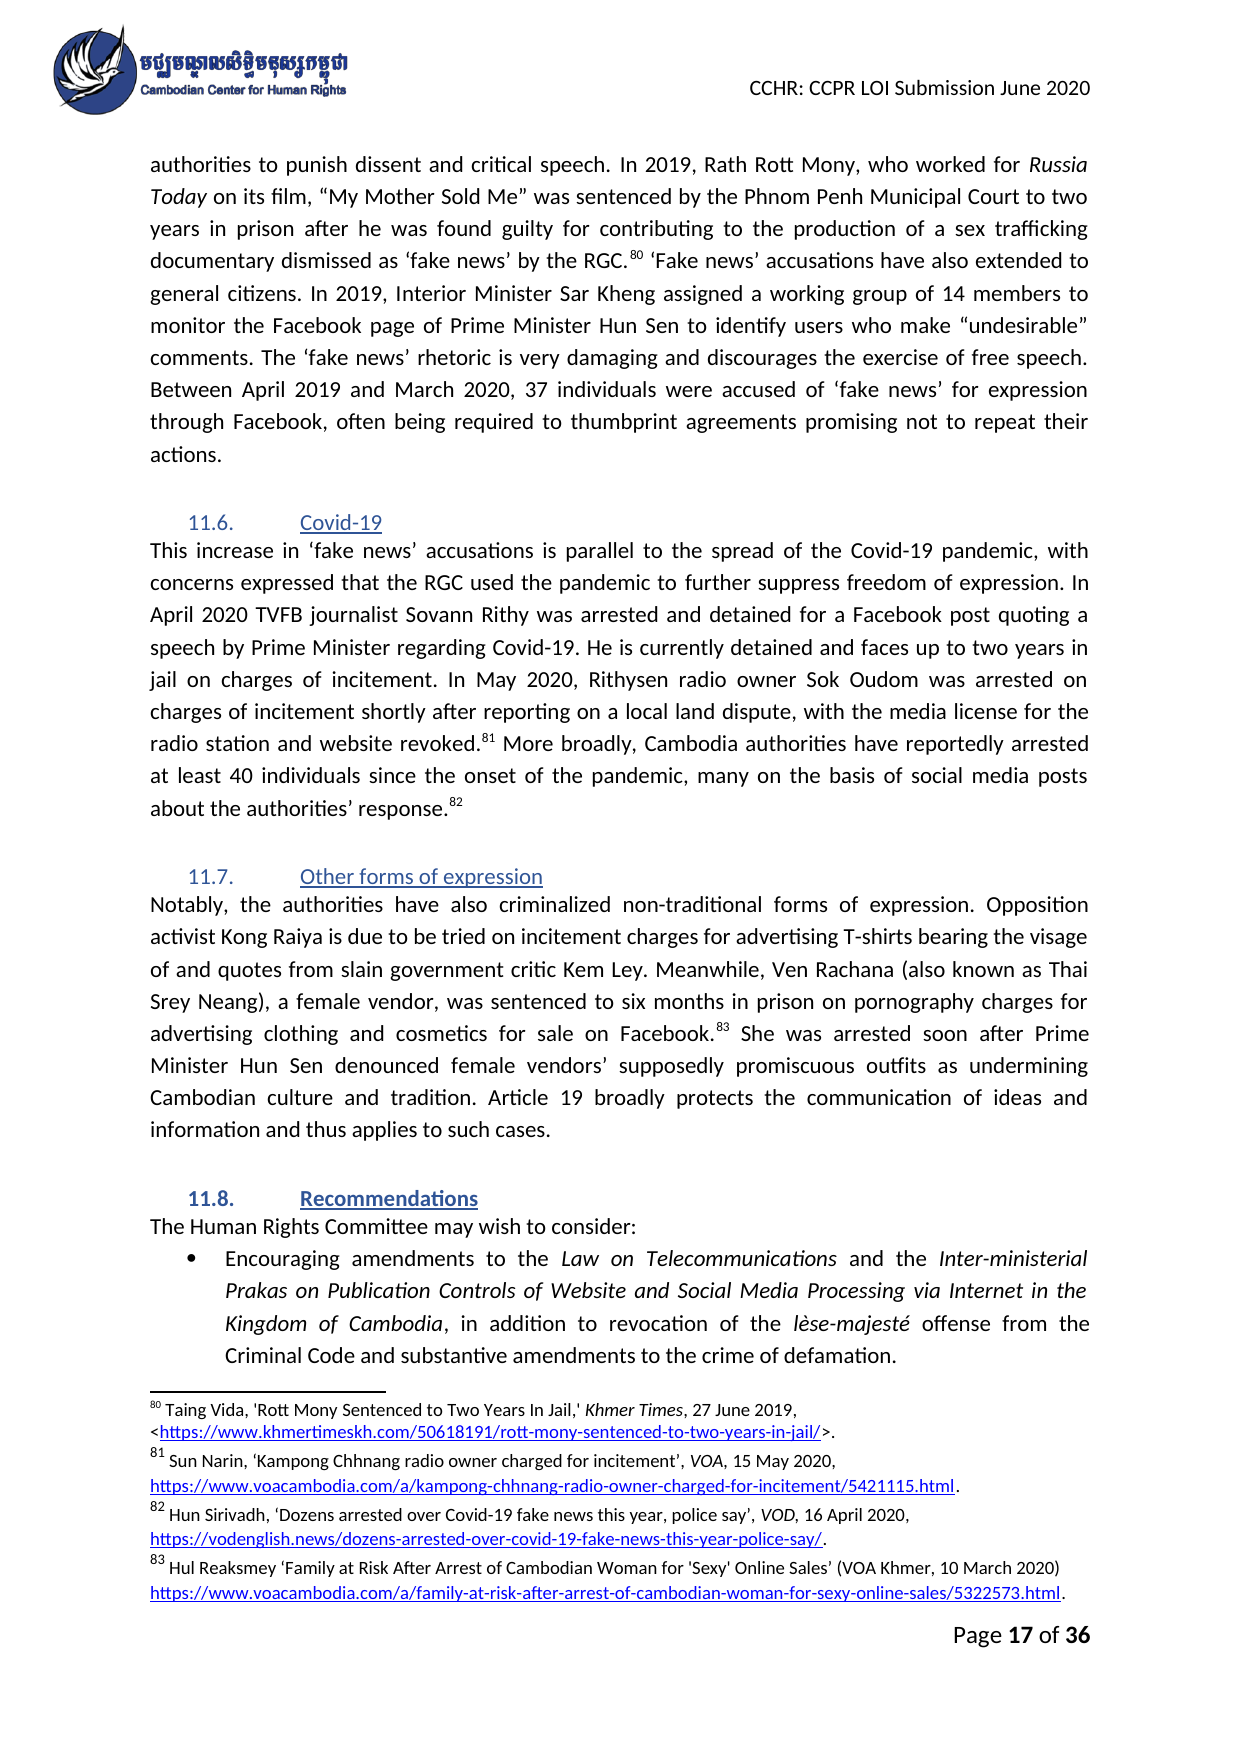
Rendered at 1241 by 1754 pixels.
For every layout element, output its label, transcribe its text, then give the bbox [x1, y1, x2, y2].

text This increase in ‘fake news’ accusations is parallel to the spread of the Covid-19 pandemic, with concerns expressed that the RGC used the pandemic to further suppress freedom of expression. In April 2020 TVFB journalist Sovann Rithy was arrested and detained for a Facebook post quoting a speech by Prime Minister regarding Covid-19. He is currently detained and faces up to two years in jail on charges of incitement. In May 2020, Rithysen radio owner Sok Oudom was arrested on charges of incitement shortly after reporting on a local land dispute, with the media license for the radio station and website revoked. More broadly, Cambodia authorities have reportedly arrested at least 40 individuals since the onset of the pandemic, many on the basis of social media posts about the authorities’ response. [150, 536, 1090, 822]
list Encouraging amendments to the Law on Telecommunications and the Inter-ministerial Prakas on Publication Controls of Website and Social Media Processing via Internet in the Kingdom of Cambodia, in addition to revocation of the lèse-majesté offense from the Criminal Code and substantive amendments to the crime of defamation. [187, 1244, 1090, 1369]
text Notably, the authorities have also criminalized non-traditional forms of expression. Opposition activist Kong Raiya is due to be tried on incitement charges for advertising T-shirts bearing the visage of and quotes from slain government critic Kem Ley. Meanwhile, Ven Rachana (also known as Thai Srey Neang), a female vendor, was sentenced to six months in prison on pornography charges for advertising clothing and cosmetics for sale on Facebook. She was arrested soon after Prime Minister Hun Sen denounced female vendors’ supposedly promiscuous outfits as undermining Cambodian culture and tradition. Article 19 broadly protects the communication of ideas and information and thus applies to such cases. [150, 890, 1090, 1144]
picture [45, 19, 350, 116]
subtitle Other forms of expression [187, 862, 1090, 890]
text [150, 150, 1090, 468]
subtitle Covid-19 [187, 508, 1090, 536]
text The Human Rights Committee may wish to consider: [150, 1212, 1090, 1240]
subtitle Recommendations [187, 1184, 1090, 1212]
